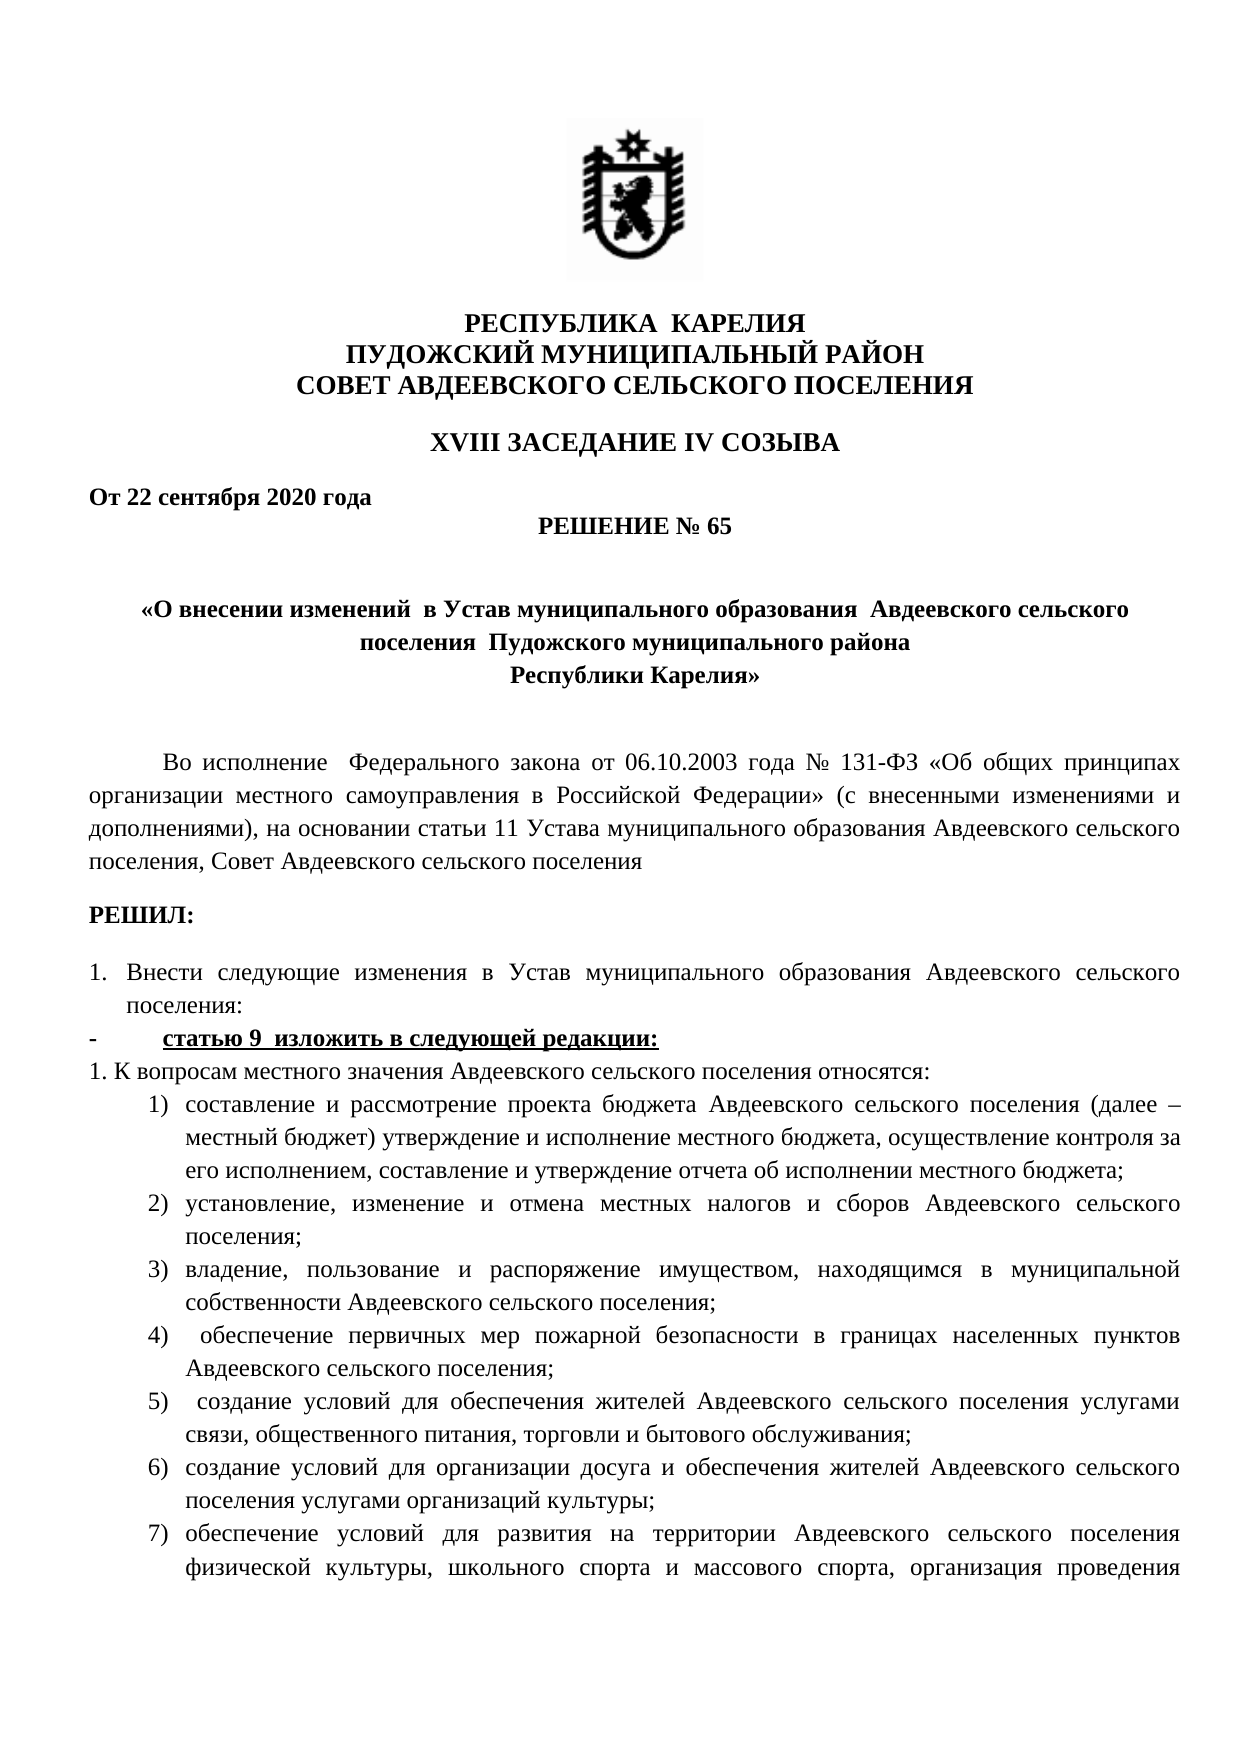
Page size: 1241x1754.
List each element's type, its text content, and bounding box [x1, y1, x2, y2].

text XVIII ЗАСЕДАНИЕ IV СОЗЫВА [89, 426, 1181, 457]
subtitle РЕШЕНИЕ № 65 [89, 511, 1181, 540]
text СОВЕТ АВДЕЕВСКОГО СЕЛЬСКОГО ПОСЕЛЕНИЯ [89, 369, 1181, 401]
list создание условий для обеспечения жителей Авдеевского сельского поселения услугами связи, общественного питания, торговли и бытового обслуживания; [148, 1386, 1181, 1448]
list обеспечение первичных мер пожарной безопасности в границах населенных пунктов Авдеевского сельского поселения; [148, 1320, 1181, 1382]
text Республики Карелия» [89, 660, 1181, 689]
list составление и рассмотрение проекта бюджета Авдеевского сельского поселения (далее – местный бюджет) утверждение и исполнение местного бюджета, осуществление контроля за его исполнением, составление и утверждение отчета об исполнении местного бюджета; [148, 1089, 1181, 1184]
title Внести следующие изменения в Устав муниципального образования Авдеевского сельского поселения: [89, 957, 1181, 1019]
text «О внесении изменений в Устав муниципального образования Авдеевского сельского поселения Пудожского муниципального района [89, 594, 1181, 656]
text Во исполнение Федерального закона от 06.10.2003 года № 131-ФЗ «Об общих принципах организации местного самоуправления в Российской Федерации» (с внесенными изменениями и дополнениями), на основании статьи 11 Устава муниципального образования Авдеевского сельского поселения, Совет Авдеевского сельского поселения [89, 747, 1181, 874]
title РЕСПУБЛИКА КАРЕЛИЯ [89, 307, 1181, 338]
list 1. К вопросам местного значения Авдеевского сельского поселения относятся: [89, 1056, 1181, 1085]
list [148, 1518, 1181, 1580]
subtitle От 22 сентября 2020 года [89, 482, 1181, 511]
list владение, пользование и распоряжение имуществом, находящимся в муниципальной собственности Авдеевского сельского поселения; [148, 1254, 1181, 1316]
list создание условий для организации досуга и обеспечения жителей Авдеевского сельского поселения услугами организаций культуры; [148, 1452, 1181, 1514]
list установление, изменение и отмена местных налогов и сборов Авдеевского сельского поселения; [148, 1188, 1181, 1250]
text РЕШИЛ: [89, 900, 1181, 928]
title ПУДОЖСКИЙ МУНИЦИПАЛЬНЫЙ РАЙОН [89, 338, 1181, 369]
text - статью 9 изложить в следующей редакции: [89, 1023, 1181, 1052]
